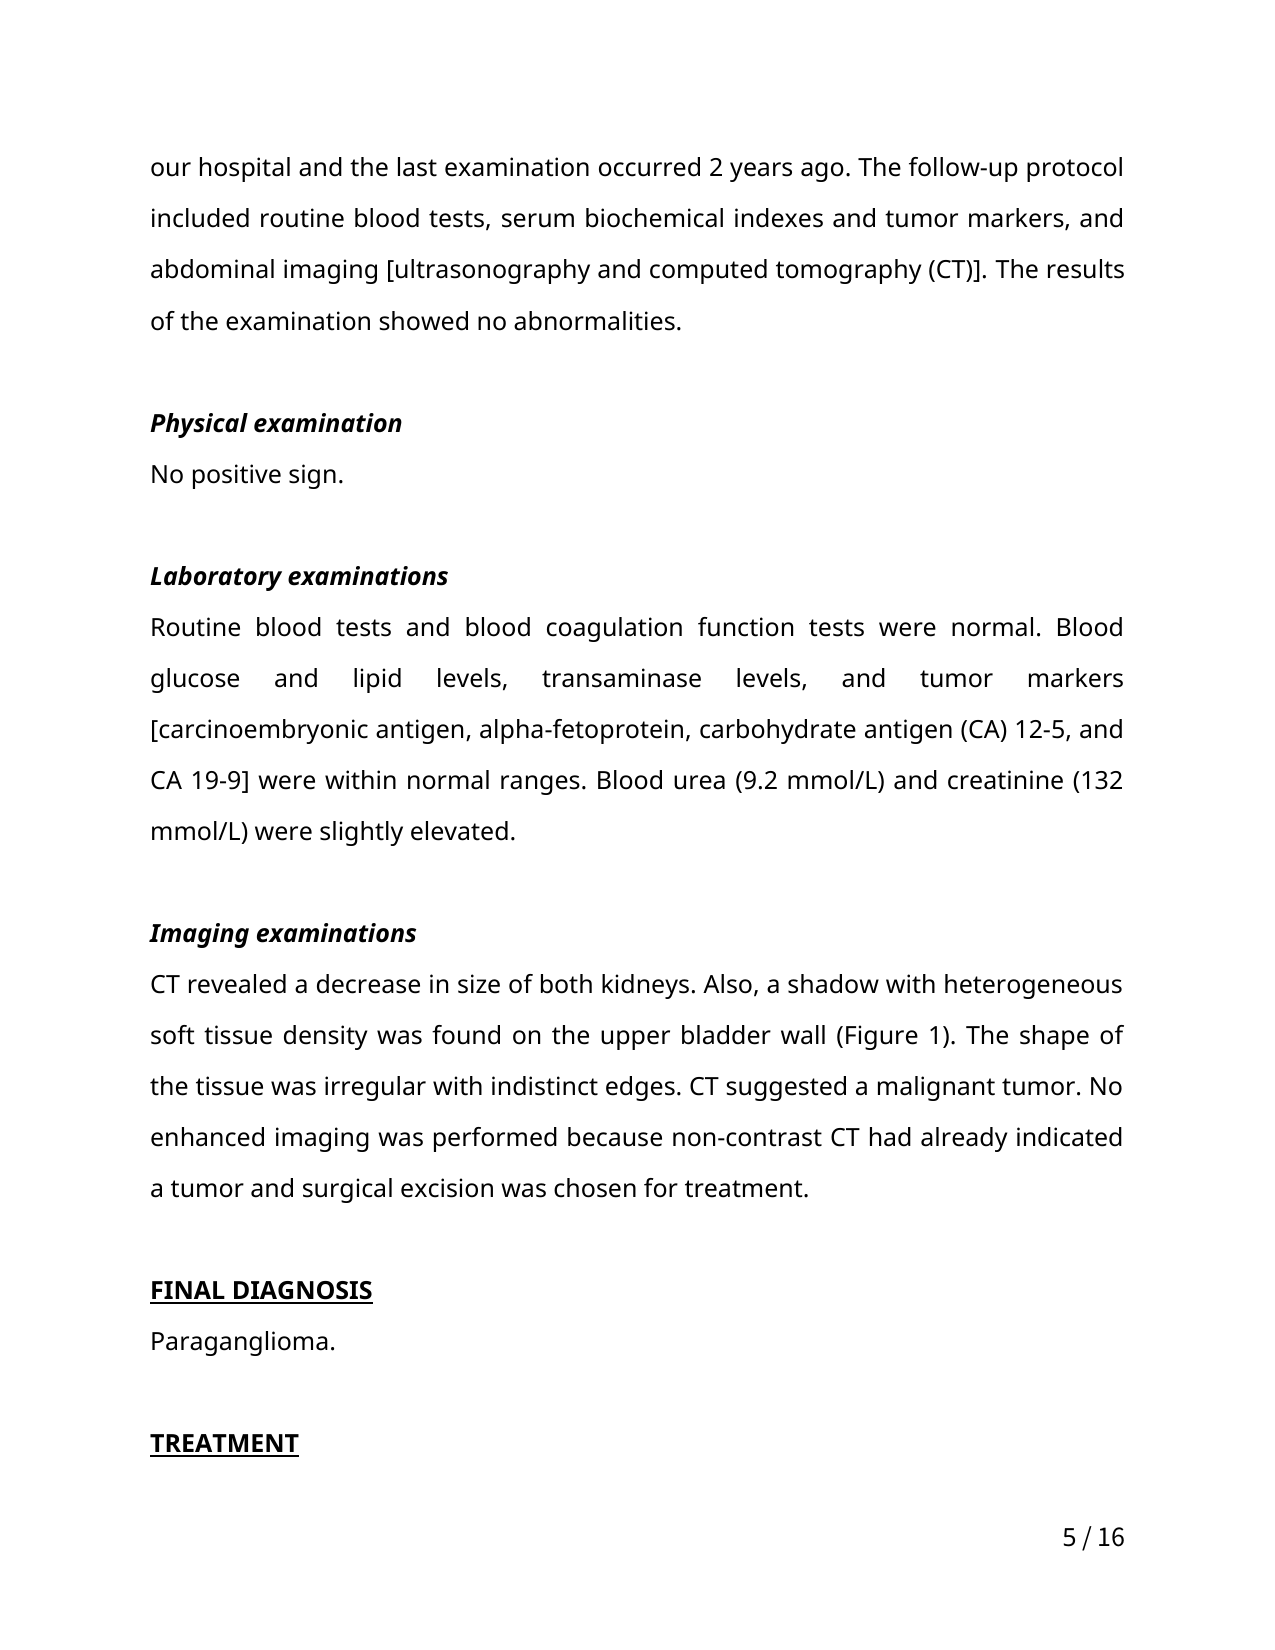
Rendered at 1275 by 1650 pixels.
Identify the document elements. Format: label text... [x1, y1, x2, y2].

text Imaging examinations [150, 916, 1125, 950]
text TREATMENT [150, 1426, 1125, 1460]
text Laboratory examinations [150, 558, 1125, 592]
text Paraganglioma. [150, 1324, 1125, 1358]
text Physical examination [150, 405, 1125, 439]
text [150, 150, 1125, 337]
text No positive sign. [150, 456, 1125, 490]
text CT revealed a decrease in size of both kidneys. Also, a shadow with heterogeneous soft tissue density was found on the upper bladder wall (Figure 1). The shape of the tissue was irregular with indistinct edges. CT suggested a malignant tumor. No enhanced imaging was performed because non-contrast CT had already indicated a tumor and surgical excision was chosen for treatment. [150, 967, 1125, 1205]
text FINAL DIAGNOSIS [150, 1273, 1125, 1307]
text Routine blood tests and blood coagulation function tests were normal. Blood glucose and lipid levels, transaminase levels, and tumor markers [carcinoembryonic antigen, alpha-fetoprotein, carbohydrate antigen (CA) 12-5, and CA 19-9] were within normal ranges. Blood urea (9.2 mmol/L) and creatinine (132 mmol/L) were slightly elevated. [150, 609, 1125, 848]
